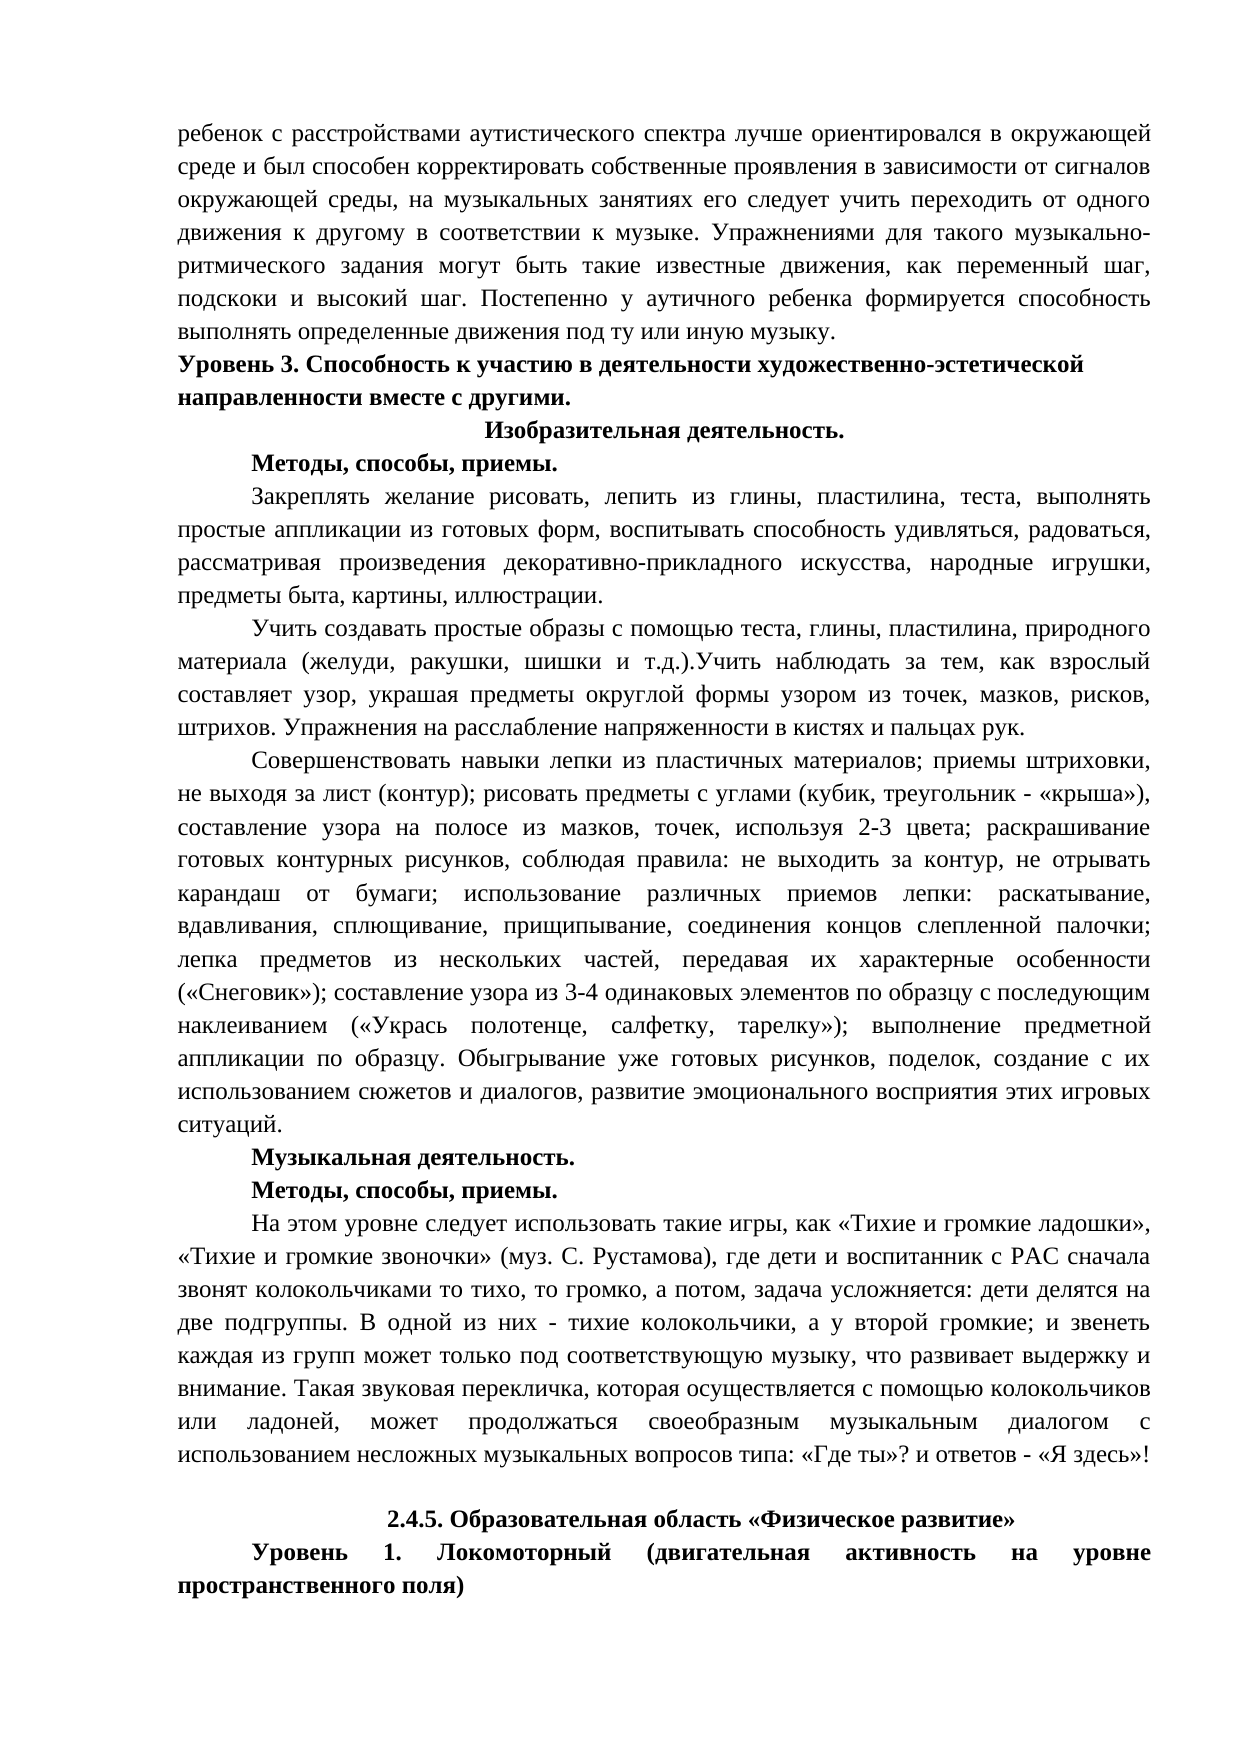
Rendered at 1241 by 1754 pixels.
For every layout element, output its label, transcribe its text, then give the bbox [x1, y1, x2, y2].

text Методы, способы, приемы. [177, 448, 1152, 477]
text Изобразительная деятельность. [177, 415, 1152, 444]
text Закреплять желание рисовать, лепить из глины, пластилина, теста, выполнять простые аппликации из готовых форм, воспитывать способность удивляться, радоваться, рассматривая произведения декоративно-прикладного искусства, народные игрушки, предметы быта, картины, иллюстрации. [177, 481, 1152, 609]
text Музыкальная деятельность. [177, 1142, 1152, 1171]
text Уровень 3. Способность к участию в деятельности художественно-эстетической [177, 349, 1152, 378]
text Учить создавать простые образы с помощью теста, глины, пластилина, природного материала (желуди, ракушки, шишки и т.д.).Учить наблюдать за тем, как взрослый составляет узор, украшая предметы округлой формы узором из точек, мазков, рисков, штрихов. Упражнения на расслабление напряженности в кистях и пальцах рук. [177, 613, 1152, 741]
text 2.4.5. Образовательная область «Физическое развитие» [177, 1504, 1152, 1533]
text направленности вместе с другими. [177, 382, 1152, 411]
text На этом уровне следует использовать такие игры, как «Тихие и громкие ладошки», «Тихие и громкие звоночки» (муз. С. Рустамова), где дети и воспитанник с РАС сначала звонят колокольчиками то тихо, то громко, а потом, задача усложняется: дети делятся на две подгруппы. В одной из них - тихие колокольчики, а у второй громкие; и звенеть каждая из групп может только под соответствующую музыку, что развивает выдержку и внимание. Такая звуковая перекличка, которая осуществляется с помощью колокольчиков или ладоней, может продолжаться своеобразным музыкальным диалогом с использованием несложных музыкальных вопросов типа: «Где ты»? и ответов - «Я здесь»! [177, 1208, 1152, 1500]
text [177, 118, 1152, 345]
text Совершенствовать навыки лепки из пластичных материалов; приемы штриховки, не выходя за лист (контур); рисовать предметы с углами (кубик, треугольник - «крыша»), составление узора на полосе из мазков, точек, используя 2-3 цвета; раскрашивание готовых контурных рисунков, соблюдая правила: не выходить за контур, не отрывать карандаш от бумаги; использование различных приемов лепки: раскатывание, вдавливания, сплющивание, прищипывание, соединения концов слепленной палочки; лепка предметов из нескольких частей, передавая их характерные особенности («Снеговик»); составление узора из 3-4 одинаковых элементов по образцу с последующим наклеиванием («Укрась полотенце, салфетку, тарелку»); выполнение предметной аппликации по образцу. Обыгрывание уже готовых рисунков, поделок, создание с их использованием сюжетов и диалогов, развитие эмоционального восприятия этих игровых ситуаций. [177, 746, 1152, 1137]
text Уровень 1. Локомоторный (двигательная активность на уровне пространственного поля) [177, 1537, 1152, 1599]
text Методы, способы, приемы. [177, 1175, 1152, 1203]
